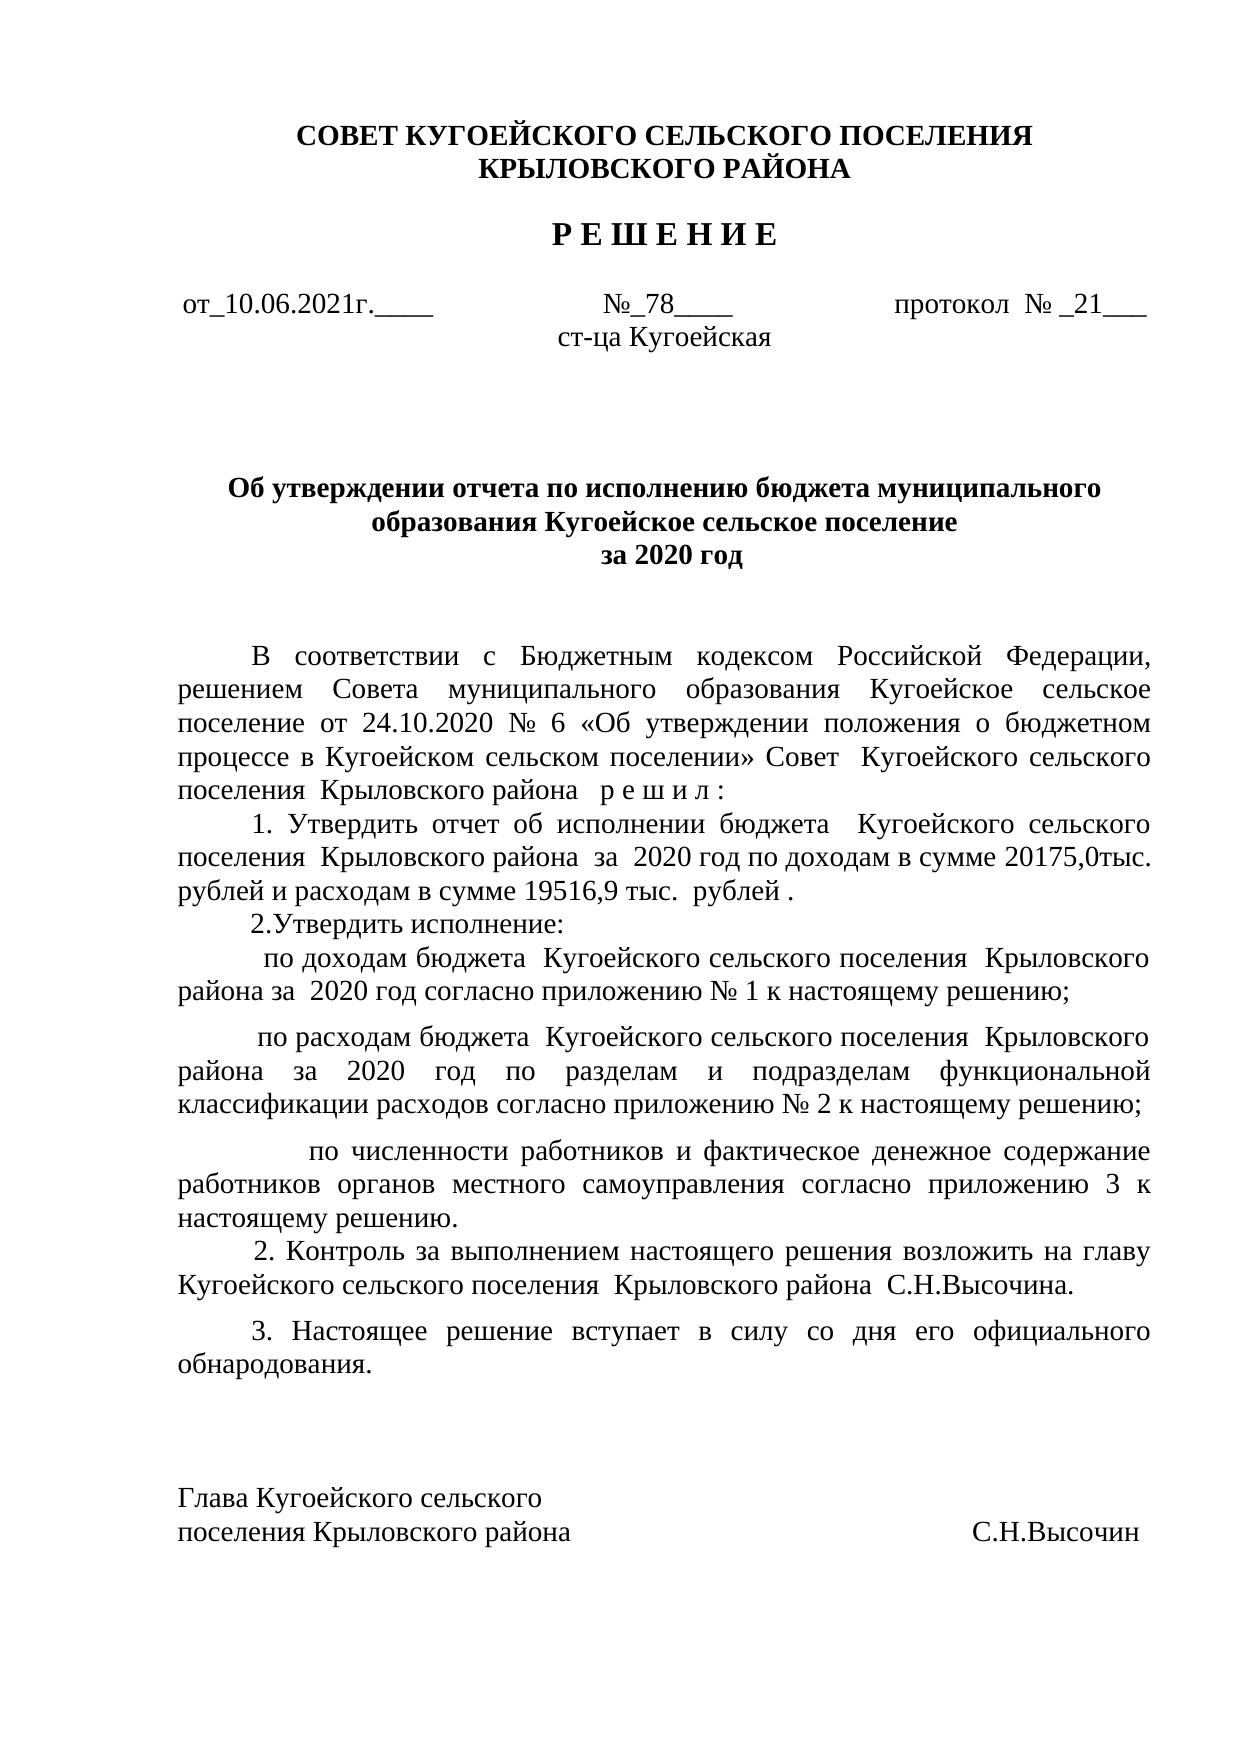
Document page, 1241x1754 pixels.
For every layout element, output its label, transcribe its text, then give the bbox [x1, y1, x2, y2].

text ст-ца Кугоейская [177, 319, 1152, 353]
text 2. Контроль за выполнением настоящего решения возложить на главу Кугоейского сельского поселения Крыловского района С.Н.Высочина. [177, 1233, 1152, 1300]
subtitle Р Е Ш Е Н И Е [177, 214, 1152, 252]
title за 2020 год [177, 537, 1152, 571]
title В соответствии с Бюджетным кодексом Российской Федерации, решением Совета муниципального образования Кугоейское сельское поселение от 24.10.2020 № 6 «Об утверждении положения о бюджетном процессе в Кугоейском сельском поселении» Совет Кугоейского сельского поселения Крыловского района р е ш и л : [177, 638, 1152, 806]
text Глава Кугоейского сельского [177, 1481, 1152, 1514]
text по доходам бюджета Кугоейского сельского поселения Крыловского района за 2020 год согласно приложению № 1 к настоящему решению; [177, 940, 1152, 1007]
title Об утверждении отчета по исполнению бюджета муниципального образования Кугоейское сельское поселение [177, 470, 1152, 537]
title 3. Настоящее решение вступает в силу со дня его официального обнародования. [177, 1313, 1152, 1380]
title 2.Утвердить исполнение: [177, 906, 1152, 940]
title 1. Утвердить отчет об исполнении бюджета Кугоейского сельского поселения Крыловского района за 2020 год по доходам в сумме 20175,0тыс. рублей и расходам в сумме 19516,9 тыс. рублей . [177, 806, 1152, 906]
text СОВЕТ КУГОЕЙСКОГО СЕЛЬСКОГО ПОСЕЛЕНИЯ [177, 118, 1152, 152]
subtitle КРЫЛОВСКОГО РАЙОНА [177, 152, 1152, 185]
title от_10.06.2021г.____ №_78____ протокол № _21___ [177, 286, 1152, 319]
text поселения Крыловского района С.Н.Высочин [177, 1514, 1152, 1548]
text по численности работников и фактическое денежное содержание работников органов местного самоуправления согласно приложению 3 к настоящему решению. [177, 1133, 1152, 1233]
text по расходам бюджета Кугоейского сельского поселения Крыловского района за 2020 год по разделам и подразделам функциональной классификации расходов согласно приложению № 2 к настоящему решению; [177, 1019, 1152, 1120]
